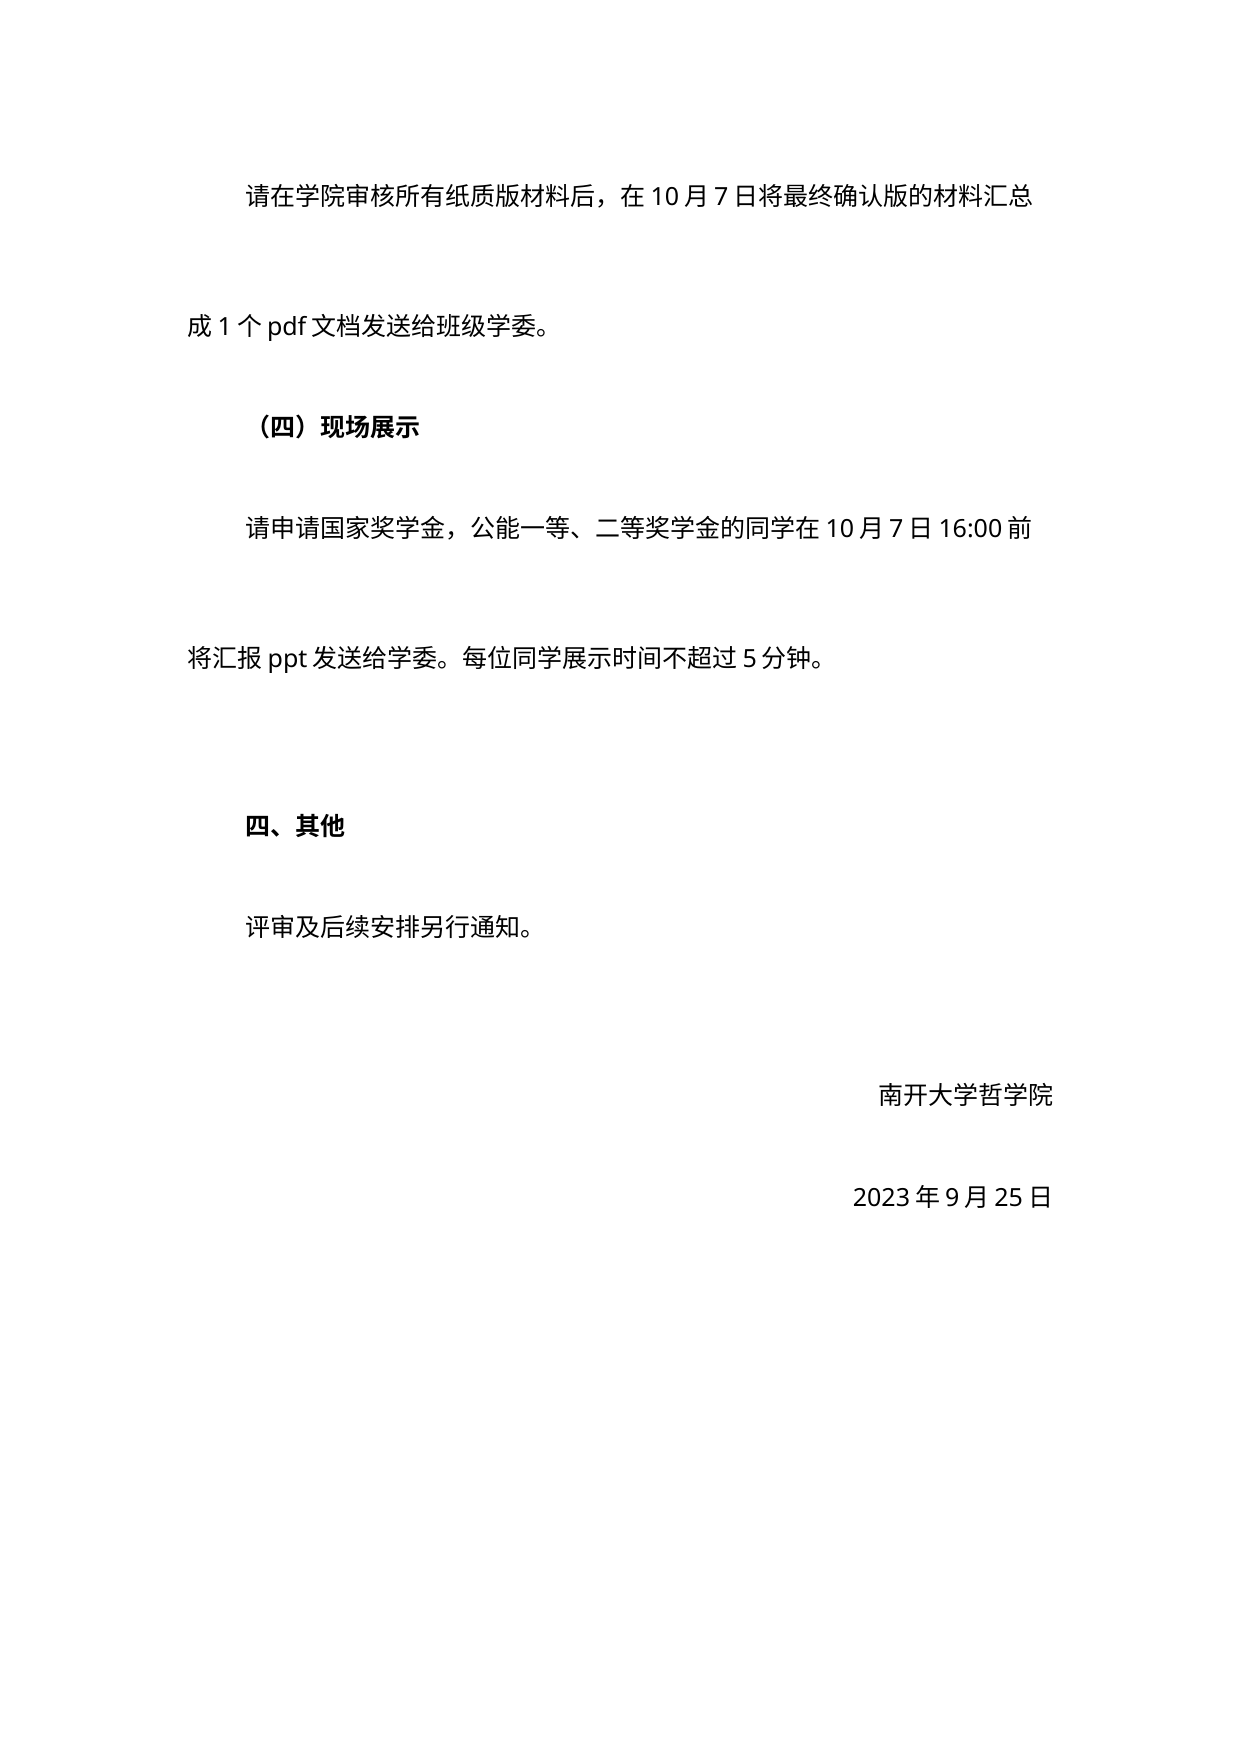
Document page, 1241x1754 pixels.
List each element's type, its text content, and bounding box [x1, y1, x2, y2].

text 2023年9月25日 [187, 1163, 1053, 1228]
text 四、其他 [187, 792, 1053, 857]
text 南开大学哲学院 [187, 1061, 1053, 1126]
text 请在学院审核所有纸质版材料后，在10月7日将最终确认版的材料汇总成1个pdf文档发送给班级学委。 [187, 162, 1053, 357]
text 请申请国家奖学金，公能一等、二等奖学金的同学在10月7日16:00前将汇报ppt发送给学委。每位同学展示时间不超过5分钟。 [187, 494, 1053, 689]
text 评审及后续安排另行通知。 [187, 893, 1053, 958]
text （四）现场展示 [187, 393, 1053, 458]
